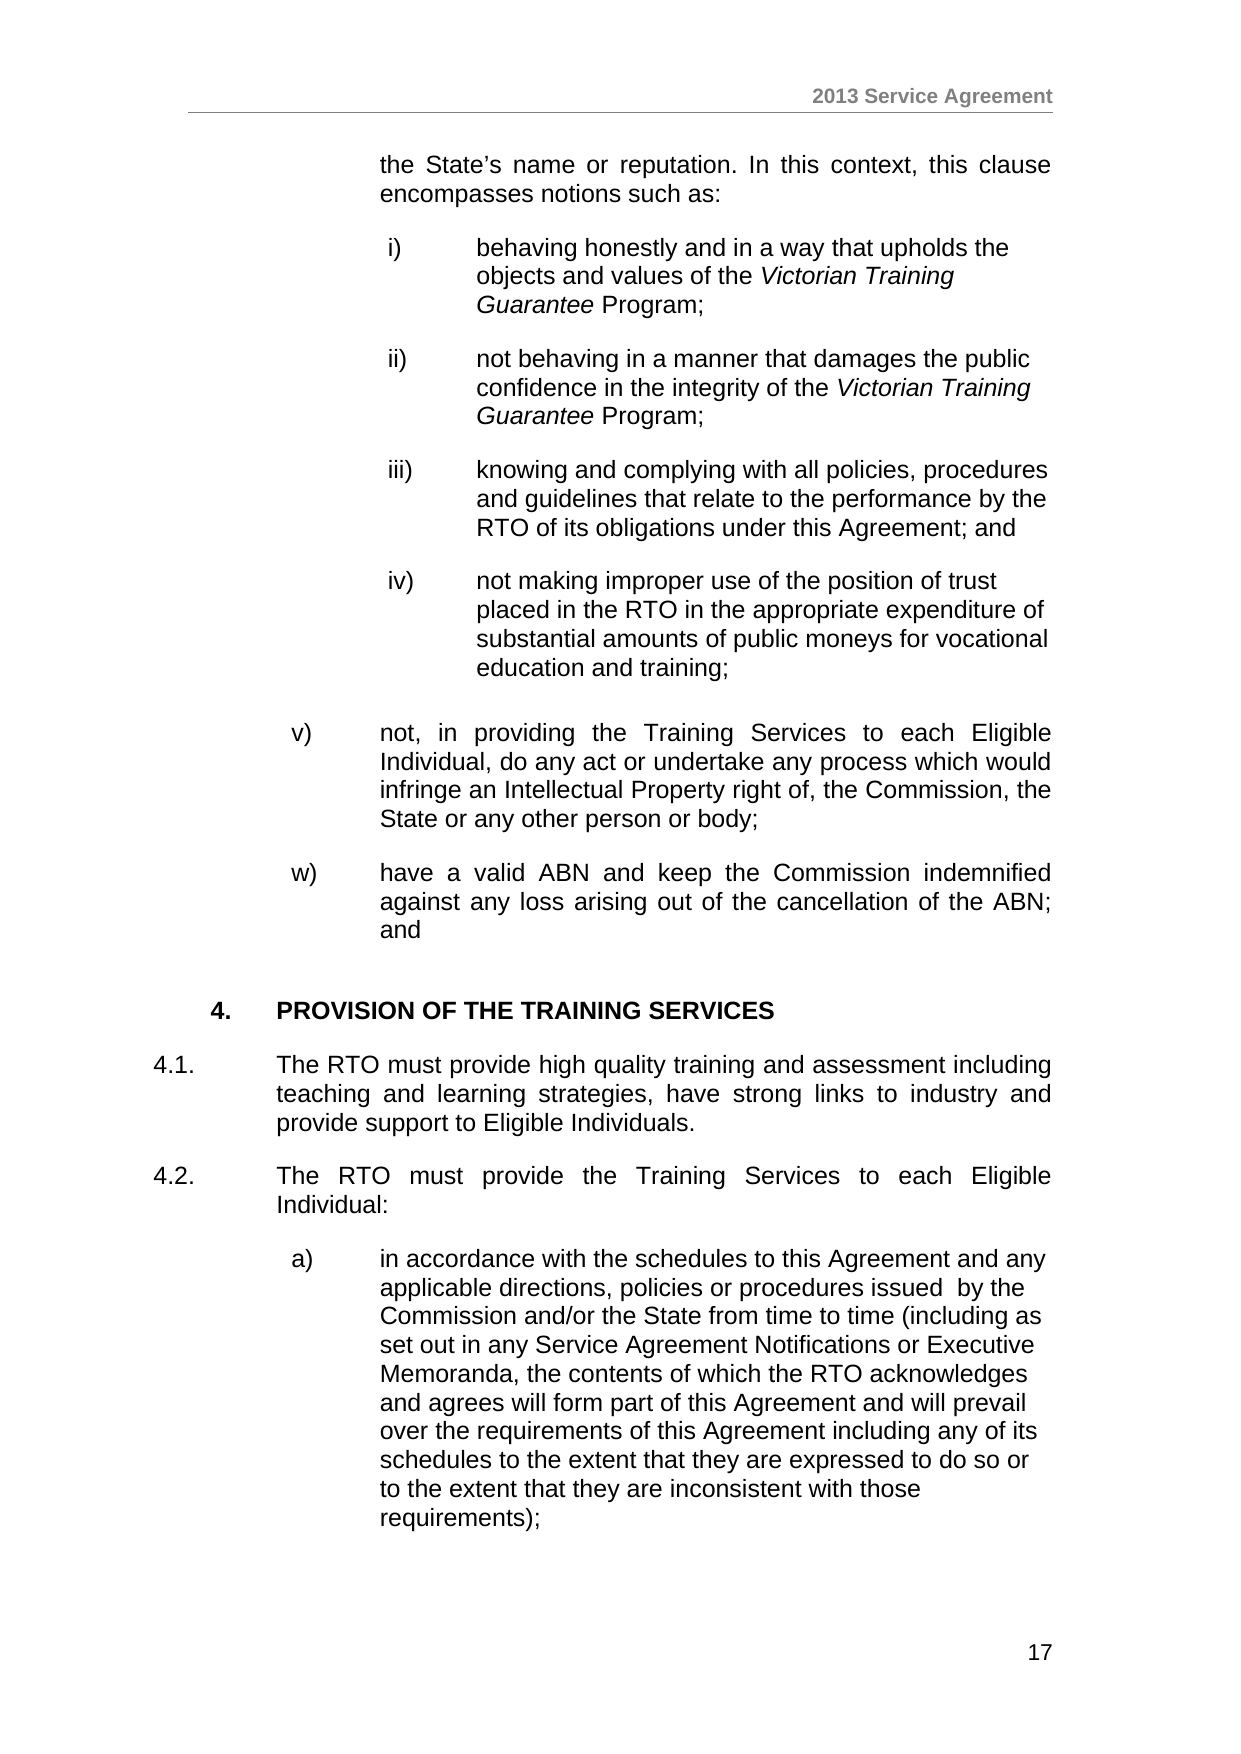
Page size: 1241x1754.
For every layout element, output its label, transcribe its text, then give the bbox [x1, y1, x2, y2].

subtitle have a valid ABN and keep the Commission indemnified against any loss arising out of the cancellation of the ABN; and [291, 858, 1053, 944]
subtitle not behaving in a manner that damages the public confidence in the integrity of the Victorian Training Guarantee Program; [388, 344, 1053, 430]
subtitle The RTO must provide the Training Services to each Eligible Individual: [153, 1161, 1053, 1219]
subtitle knowing and complying with all policies, procedures and guidelines that relate to the performance by the RTO of its obligations under this Agreement; and [388, 455, 1053, 541]
subtitle behaving honestly and in a way that upholds the objects and values of the Victorian Training Guarantee Program; [388, 232, 1053, 319]
subtitle not, in providing the Training Services to each Eligible Individual, do any act or undertake any process which would infringe an Intellectual Property right of, the Commission, the State or any other person or body; [291, 718, 1053, 833]
subtitle The RTO must provide high quality training and assessment including teaching and learning strategies, have strong links to industry and provide support to Eligible Individuals. [153, 1050, 1053, 1136]
subtitle PROVISION OF THE TRAINING SERVICES [210, 996, 1053, 1025]
subtitle in accordance with the schedules to this Agreement and any applicable directions, policies or procedures issued by the Commission and/or the State from time to time (including as set out in any Service Agreement Notifications or Executive Memoranda, the contents of which the RTO acknowledges and agrees will form part of this Agreement and will prevail over the requirements of this Agreement including any of its schedules to the extent that they are expressed to do so or to the extent that they are inconsistent with those requirements); [291, 1244, 1053, 1531]
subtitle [291, 150, 1053, 207]
subtitle not making improper use of the position of trust placed in the RTO in the appropriate expenditure of substantial amounts of public moneys for vocational education and training; [388, 566, 1053, 681]
